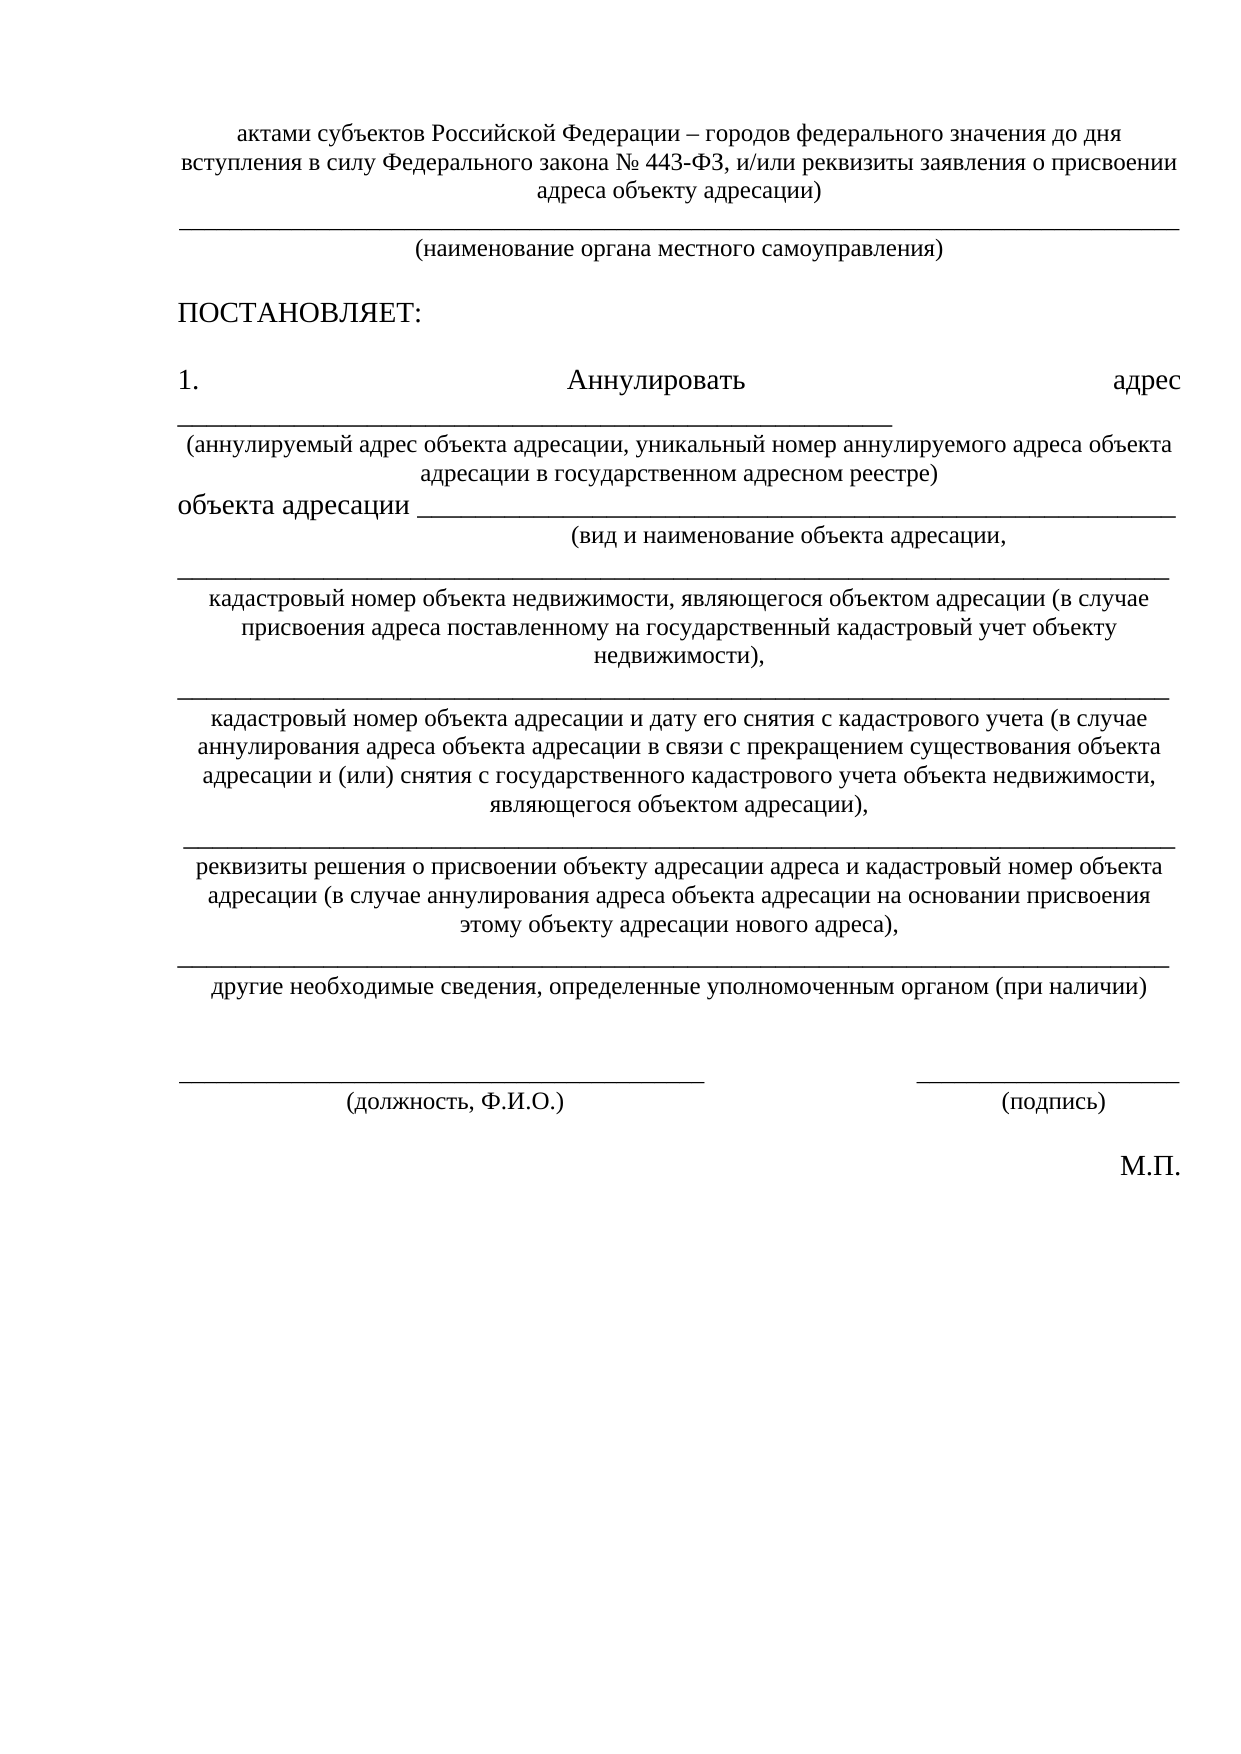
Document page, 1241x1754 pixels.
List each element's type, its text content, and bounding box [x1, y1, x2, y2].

text __________________________________________ _____________________ [177, 1057, 1181, 1086]
text ____________________________________________________________________ [177, 549, 1181, 583]
text другие необходимые сведения, определенные уполномоченным органом (при наличии) [177, 971, 1181, 1000]
text кадастровый номер объекта недвижимости, являющегося объектом адресации (в случае присвоения адреса поставленному на государственный кадастровый учет объекту недвижимости), [177, 583, 1181, 669]
text (наименование органа местного самоуправления) [177, 233, 1181, 262]
text объекта адресации ____________________________________________________ [177, 487, 1181, 521]
text (должность, Ф.И.О.) (подпись) [177, 1086, 1181, 1115]
text ________________________________________________________________________________ [177, 204, 1181, 233]
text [177, 118, 1181, 204]
text (аннулируемый адрес объекта адресации, уникальный номер аннулируемого адреса объекта адресации в государственном адресном реестре) [177, 429, 1181, 487]
text 1. Аннулировать адрес _________________________________________________ [177, 362, 1181, 429]
text реквизиты решения о присвоении объекту адресации адреса и кадастровый номер объекта адресации (в случае аннулирования адреса объекта адресации на основании присвоения этому объекту адресации нового адреса), [177, 851, 1181, 937]
text (вид и наименование объекта адресации, [177, 521, 1181, 549]
text М.П. [177, 1148, 1181, 1182]
text ____________________________________________________________________ [177, 669, 1181, 703]
text ПОСТАНОВЛЯЕТ: [177, 295, 1181, 329]
text кадастровый номер объекта адресации и дату его снятия с кадастрового учета (в случае аннулирования адреса объекта адресации в связи с прекращением существования объекта адресации и (или) снятия с государственного кадастрового учета объекта недвижимости, являющегося объектом адресации), ____________________________________________________________________ [177, 703, 1181, 851]
text ____________________________________________________________________ [177, 937, 1181, 971]
